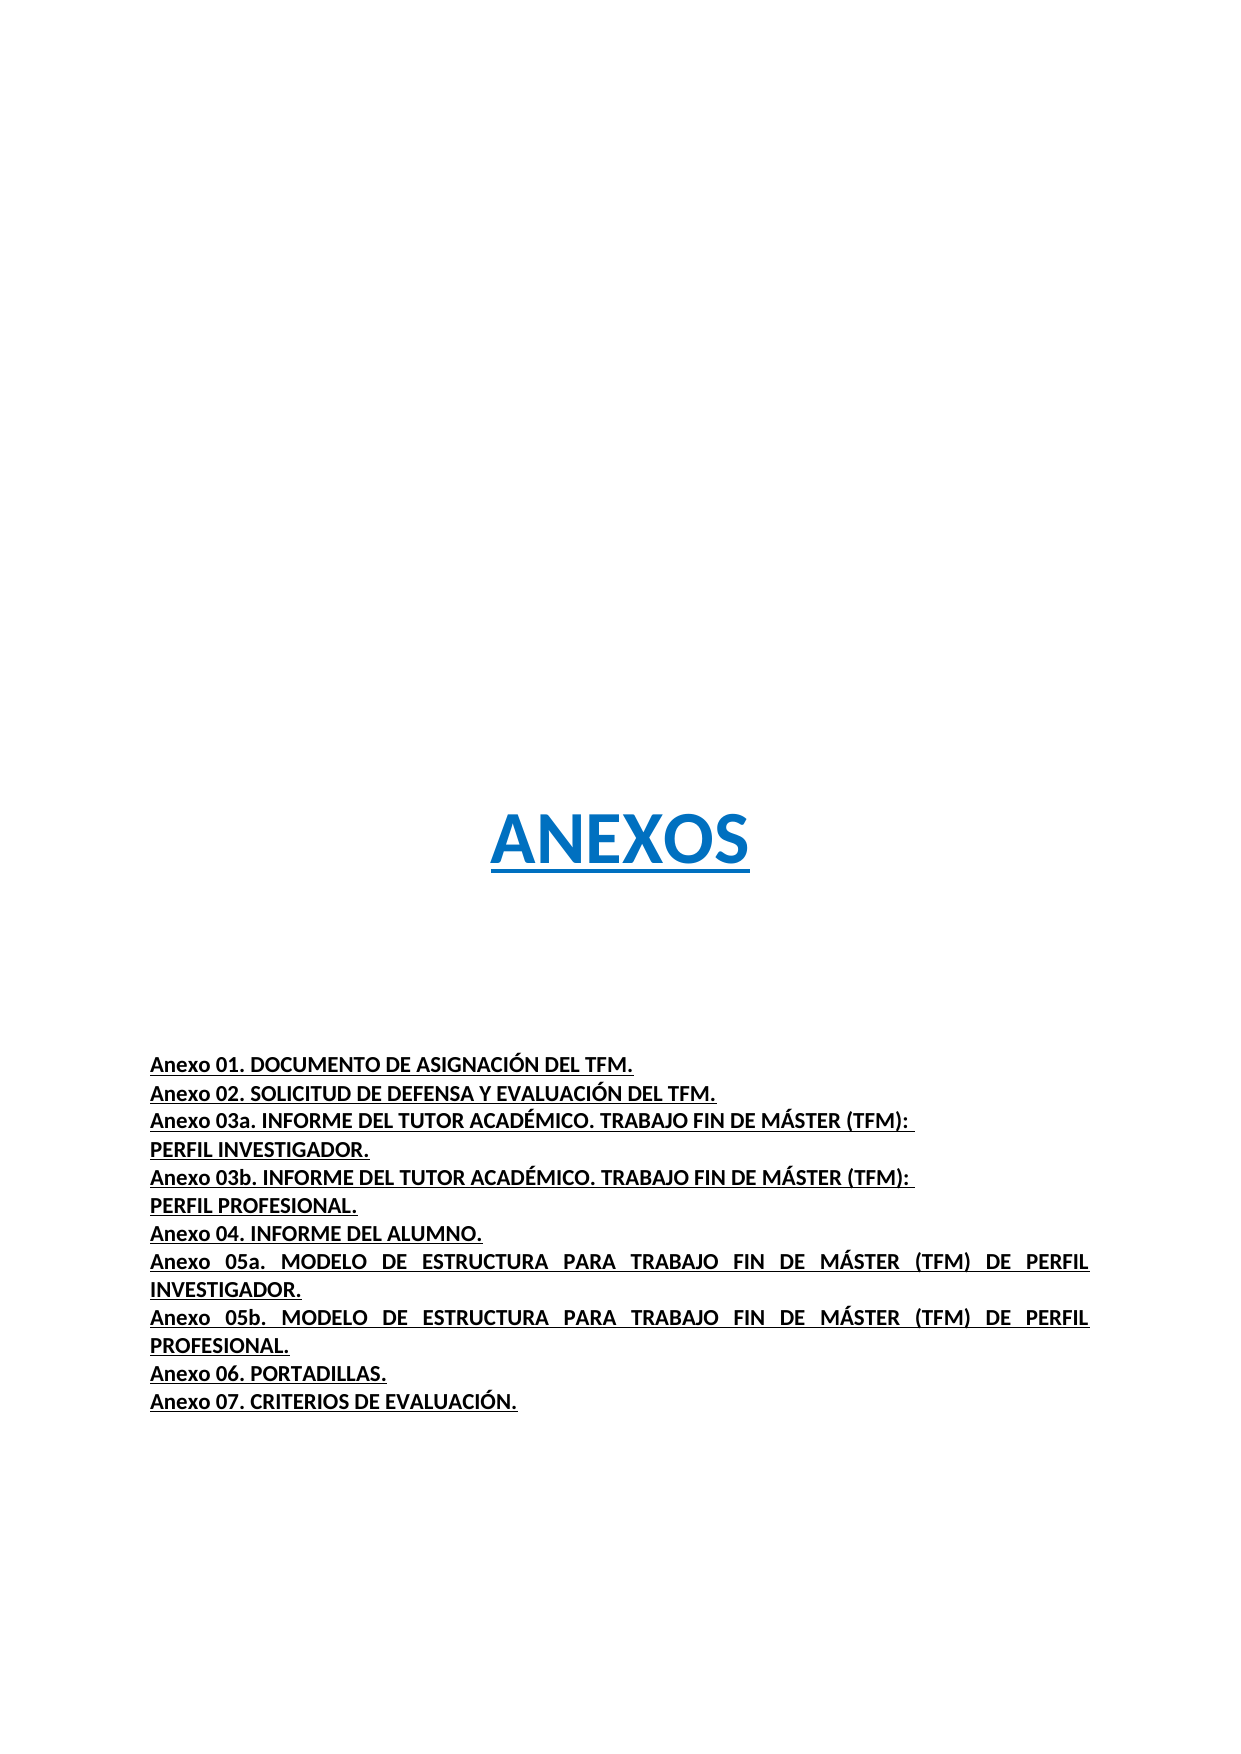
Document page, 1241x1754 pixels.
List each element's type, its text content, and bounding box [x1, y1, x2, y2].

text Anexo 01. DOCUMENTO DE ASIGNACIÓN DEL TFM. [150, 1051, 1090, 1079]
text Anexo 03a. INFORME DEL TUTOR ACADÉMICO. TRABAJO FIN DE MÁSTER (TFM): [150, 1107, 1090, 1135]
text Anexo 05b. MODELO DE ESTRUCTURA PARA TRABAJO FIN DE MÁSTER (TFM) DE PERFIL PROFESIONAL. [150, 1328, 1090, 1359]
text Anexo 02. SOLICITUD DE DEFENSA Y EVALUACIÓN DEL TFM. [150, 1079, 1090, 1107]
text Anexo 05a. MODELO DE ESTRUCTURA PARA TRABAJO FIN DE MÁSTER (TFM) DE PERFIL INVESTIGADOR. [150, 1247, 1090, 1271]
text ANEXOS [150, 791, 1090, 882]
text Anexo 06. PORTADILLAS. [150, 1359, 1090, 1387]
text PERFIL PROFESIONAL. [150, 1191, 1090, 1219]
text Anexo 03b. INFORME DEL TUTOR ACADÉMICO. TRABAJO FIN DE MÁSTER (TFM): [150, 1163, 1090, 1191]
text Anexo 04. INFORME DEL ALUMNO. [150, 1219, 1090, 1247]
text PERFIL INVESTIGADOR. [150, 1135, 1090, 1163]
text Anexo 05a. MODELO DE ESTRUCTURA PARA TRABAJO FIN DE MÁSTER (TFM) DE PERFIL INVESTIGADOR. [150, 1272, 1090, 1303]
text Anexo 05b. MODELO DE ESTRUCTURA PARA TRABAJO FIN DE MÁSTER (TFM) DE PERFIL PROFESIONAL. [150, 1303, 1090, 1327]
text Anexo 07. CRITERIOS DE EVALUACIÓN. [150, 1387, 1090, 1415]
